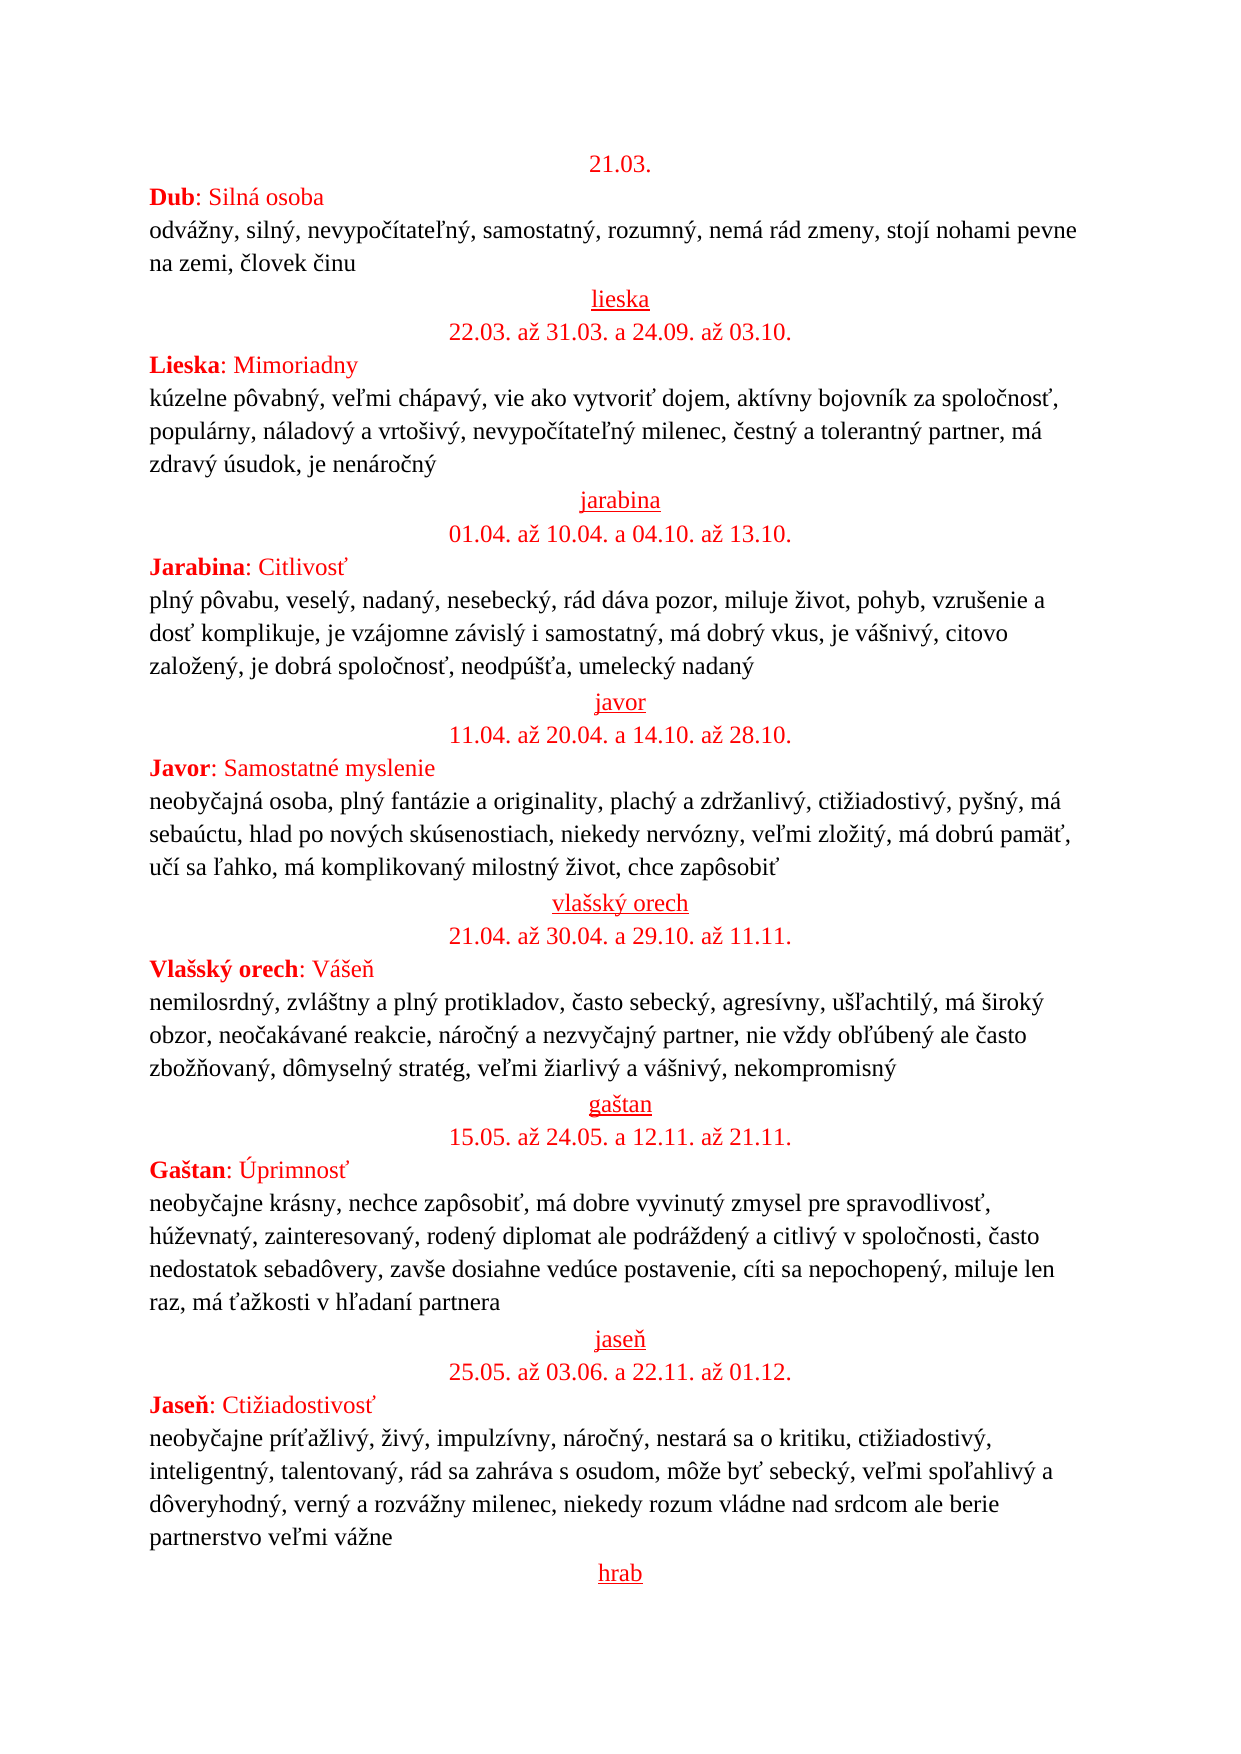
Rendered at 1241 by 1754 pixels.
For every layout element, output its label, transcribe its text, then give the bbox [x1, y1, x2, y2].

table_cell javor 11.04. až 20.04. a 14.10. až 28.10. Javor: Samostatné myslenie neobyčajná osoba, plný fantázie a originality, plachý a zdržanlivý, ctižiadostivý, pyšný, má sebaúctu, hlad po nových skúsenostiach, niekedy nervózny, veľmi zložitý, má dobrú pamäť, učí sa ľahko, má komplikovaný milostný život, chce zapôsobiť [148, 685, 1093, 887]
table_cell gaštan 15.05. až 24.05. a 12.11. až 21.11. Gaštan: Úprimnosť neobyčajne krásny, nechce zapôsobiť, má dobre vyvinutý zmysel pre spravodlivosť, húževnatý, zainteresovaný, rodený diplomat ale podráždený a citlivý v spoločnosti, často nedostatok sebadôvery, zavše dosiahne vedúce postavenie, cíti sa nepochopený, miluje len raz, má ťažkosti v hľadaní partnera [148, 1088, 1093, 1322]
table_cell jaseň 25.05. až 03.06. a 22.11. až 01.12. Jaseň: Ctižiadostivosť neobyčajne príťažlivý, živý, impulzívny, náročný, nestará sa o kritiku, ctižiadostivý, inteligentný, talentovaný, rád sa zahráva s osudom, môže byť sebecký, veľmi spoľahlivý a dôveryhodný, verný a rozvážny milenec, niekedy rozum vládne nad srdcom ale berie partnerstvo veľmi vážne [148, 1322, 1093, 1556]
table_cell jarabina 01.04. až 10.04. a 04.10. až 13.10. Jarabina: Citlivosť plný pôvabu, veselý, nadaný, nesebecký, rád dáva pozor, miluje život, pohyb, vzrušenie a dosť komplikuje, je vzájomne závislý i samostatný, má dobrý vkus, je vášnivý, citovo založený, je dobrá spoločnosť, neodpúšťa, umelecký nadaný [148, 484, 1093, 685]
table_cell lieska 22.03. až 31.03. a 24.09. až 03.10. Lieska: Mimoriadny kúzelne pôvabný, veľmi chápavý, vie ako vytvoriť dojem, aktívny bojovník za spoločnosť, populárny, náladový a vrtošivý, nevypočítateľný milenec, čestný a tolerantný partner, má zdravý úsudok, je nenáročný [148, 283, 1093, 484]
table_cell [148, 1556, 1093, 1588]
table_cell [148, 148, 1093, 283]
table_cell vlašský orech 21.04. až 30.04. a 29.10. až 11.11. Vlašský orech: Vášeň nemilosrdný, zvláštny a plný protikladov, často sebecký, agresívny, ušľachtilý, má široký obzor, neočakávané reakcie, náročný a nezvyčajný partner, nie vždy obľúbený ale často zbožňovaný, dômyselný stratég, veľmi žiarlivý a vášnivý, nekompromisný [148, 887, 1093, 1088]
